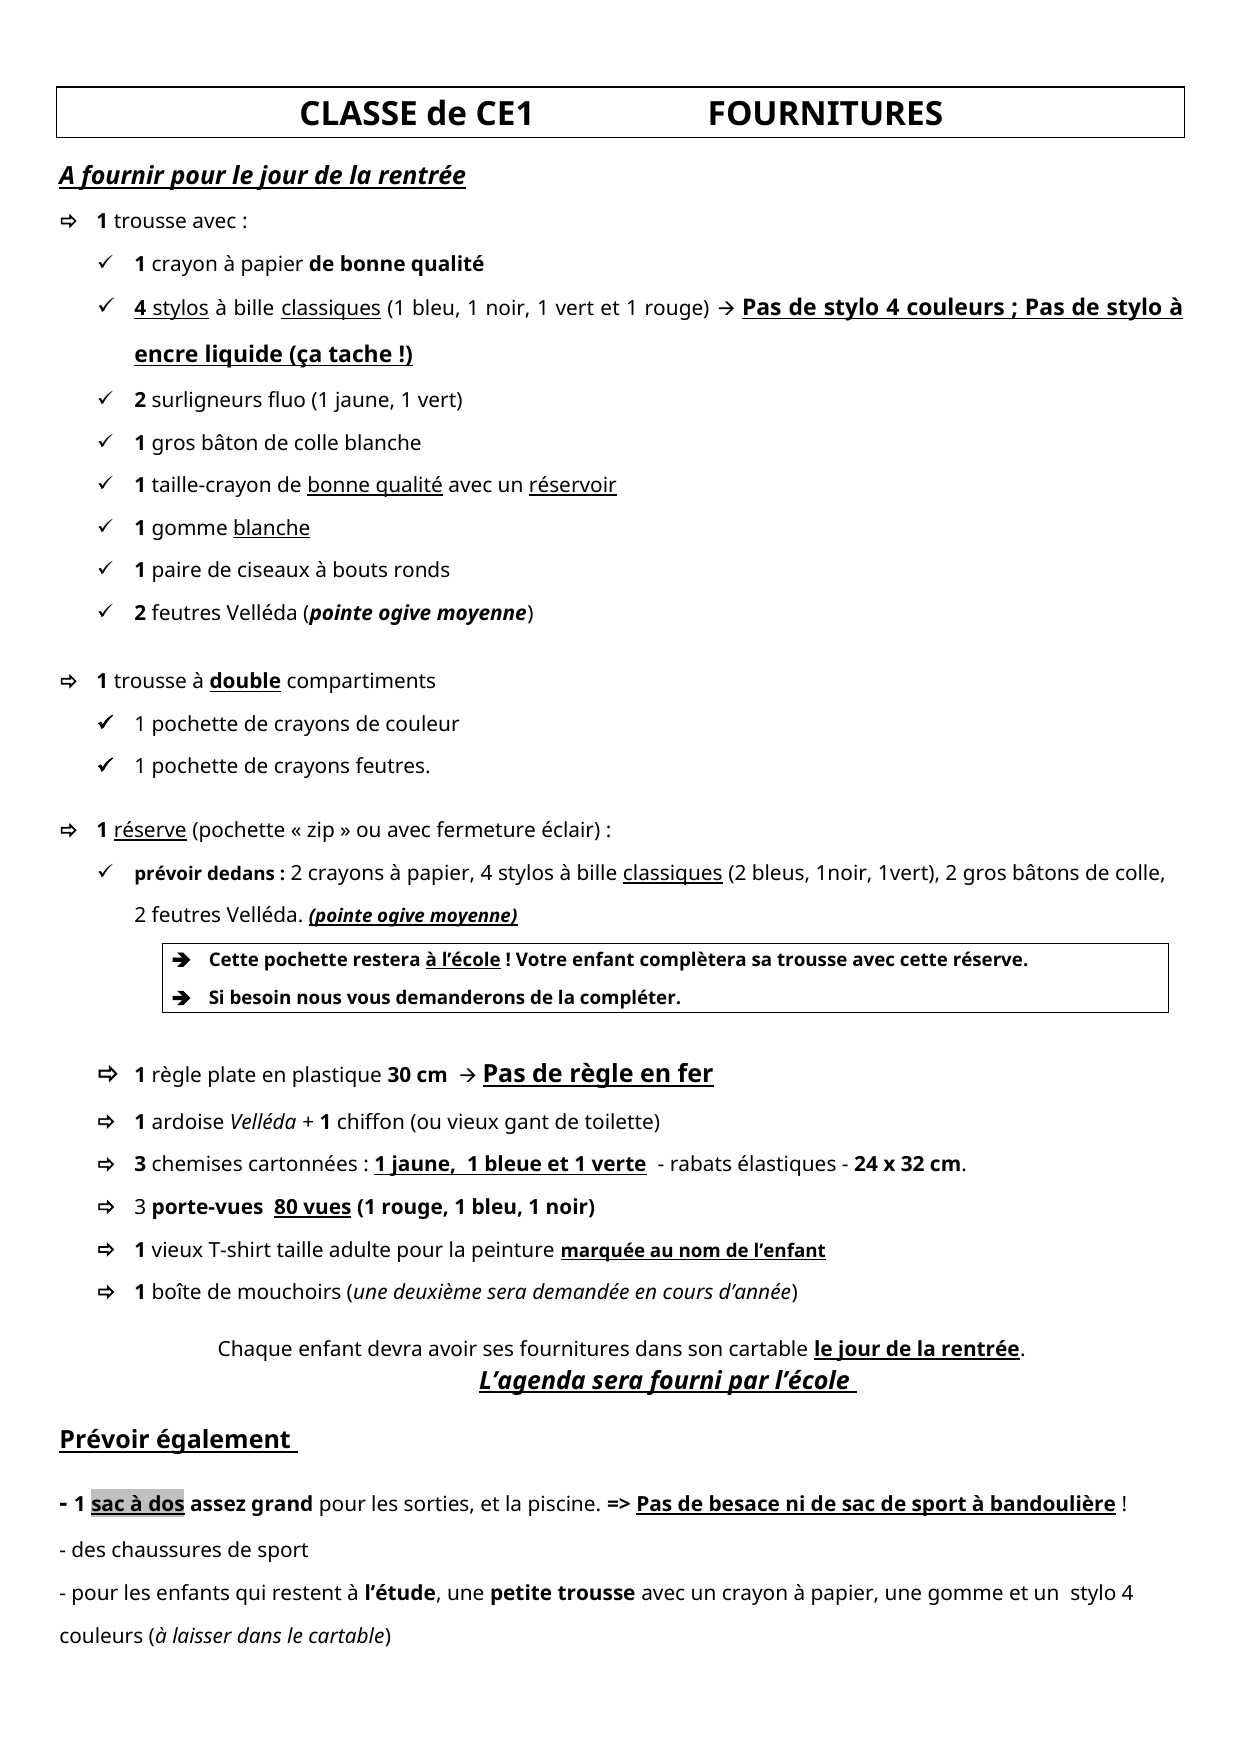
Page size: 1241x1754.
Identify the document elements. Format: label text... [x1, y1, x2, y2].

text L’agenda sera fourni par l’école [59, 1362, 1240, 1397]
list 1 règle plate en plastique 30 cm Pas de règle en fer [97, 1056, 1240, 1090]
list 1 gros bâton de colle blanche [97, 428, 1240, 456]
list 1 vieux T-shirt taille adulte pour la peinture marquée au nom de l’enfant [97, 1235, 1240, 1263]
list 1 pochette de crayons de couleur [97, 709, 1240, 737]
list 1 gomme blanche [97, 513, 1240, 541]
list 4 stylos à bille classiques (1 bleu, 1 noir, 1 vert et 1 rouge) Pas de stylo 4 couleurs ; Pas de stylo à encre liquide (ça tache !) [97, 291, 1184, 369]
text CLASSE de CE1 FOURNITURES [57, 88, 1184, 137]
list Si besoin nous vous demanderons de la compléter. [163, 981, 1168, 1012]
list prévoir dedans : 2 crayons à papier, 4 stylos à bille classiques (2 bleus, 1noir, 1vert), 2 gros bâtons de colle, 2 feutres Velléda. (pointe ogive moyenne) [97, 858, 1182, 929]
list 1 pochette de crayons feutres. [97, 752, 1240, 780]
list 1 ardoise Velléda + 1 chiffon (ou vieux gant de toilette) [97, 1107, 1240, 1135]
list Cette pochette restera à l’école ! Votre enfant complètera sa trousse avec cette réserve. [163, 944, 1168, 972]
text - pour les enfants qui restent à l’étude, une petite trousse avec un crayon à papier, une gomme et un stylo 4 couleurs (à laisser dans le cartable) [59, 1578, 1181, 1649]
list 1 trousse avec : [59, 206, 1240, 234]
list 1 paire de ciseaux à bouts ronds [97, 556, 1240, 584]
list 1 taille-crayon de bonne qualité avec un réservoir [97, 470, 1240, 499]
list 3 chemises cartonnées : 1 jaune, 1 bleue et 1 verte - rabats élastiques - 24 x 32 cm. [97, 1149, 1240, 1178]
list 3 porte-vues 80 vues (1 rouge, 1 bleu, 1 noir) [97, 1192, 1184, 1221]
list 1 réserve (pochette « zip » ou avec fermeture éclair) : [59, 815, 1240, 844]
list 1 trousse à double compartiments [59, 666, 1181, 695]
text - 1 sac à dos assez grand pour les sorties, et la piscine. => Pas de besace ni de sac de sport à bandoulière ! [59, 1484, 1181, 1519]
text Prévoir également [59, 1422, 1240, 1456]
list 1 boîte de mouchoirs (une deuxième sera demandée en cours d’année) [97, 1277, 1240, 1306]
list 2 surligneurs fluo (1 jaune, 1 vert) [97, 385, 1240, 413]
text Chaque enfant devra avoir ses fournitures dans son cartable le jour de la rentrée. [59, 1334, 1184, 1362]
text - des chaussures de sport [59, 1536, 1181, 1564]
list 2 feutres Velléda (pointe ogive moyenne) [97, 598, 1240, 627]
list 1 crayon à papier de bonne qualité [97, 249, 1240, 277]
subtitle A fournir pour le jour de la rentrée [59, 158, 1240, 192]
